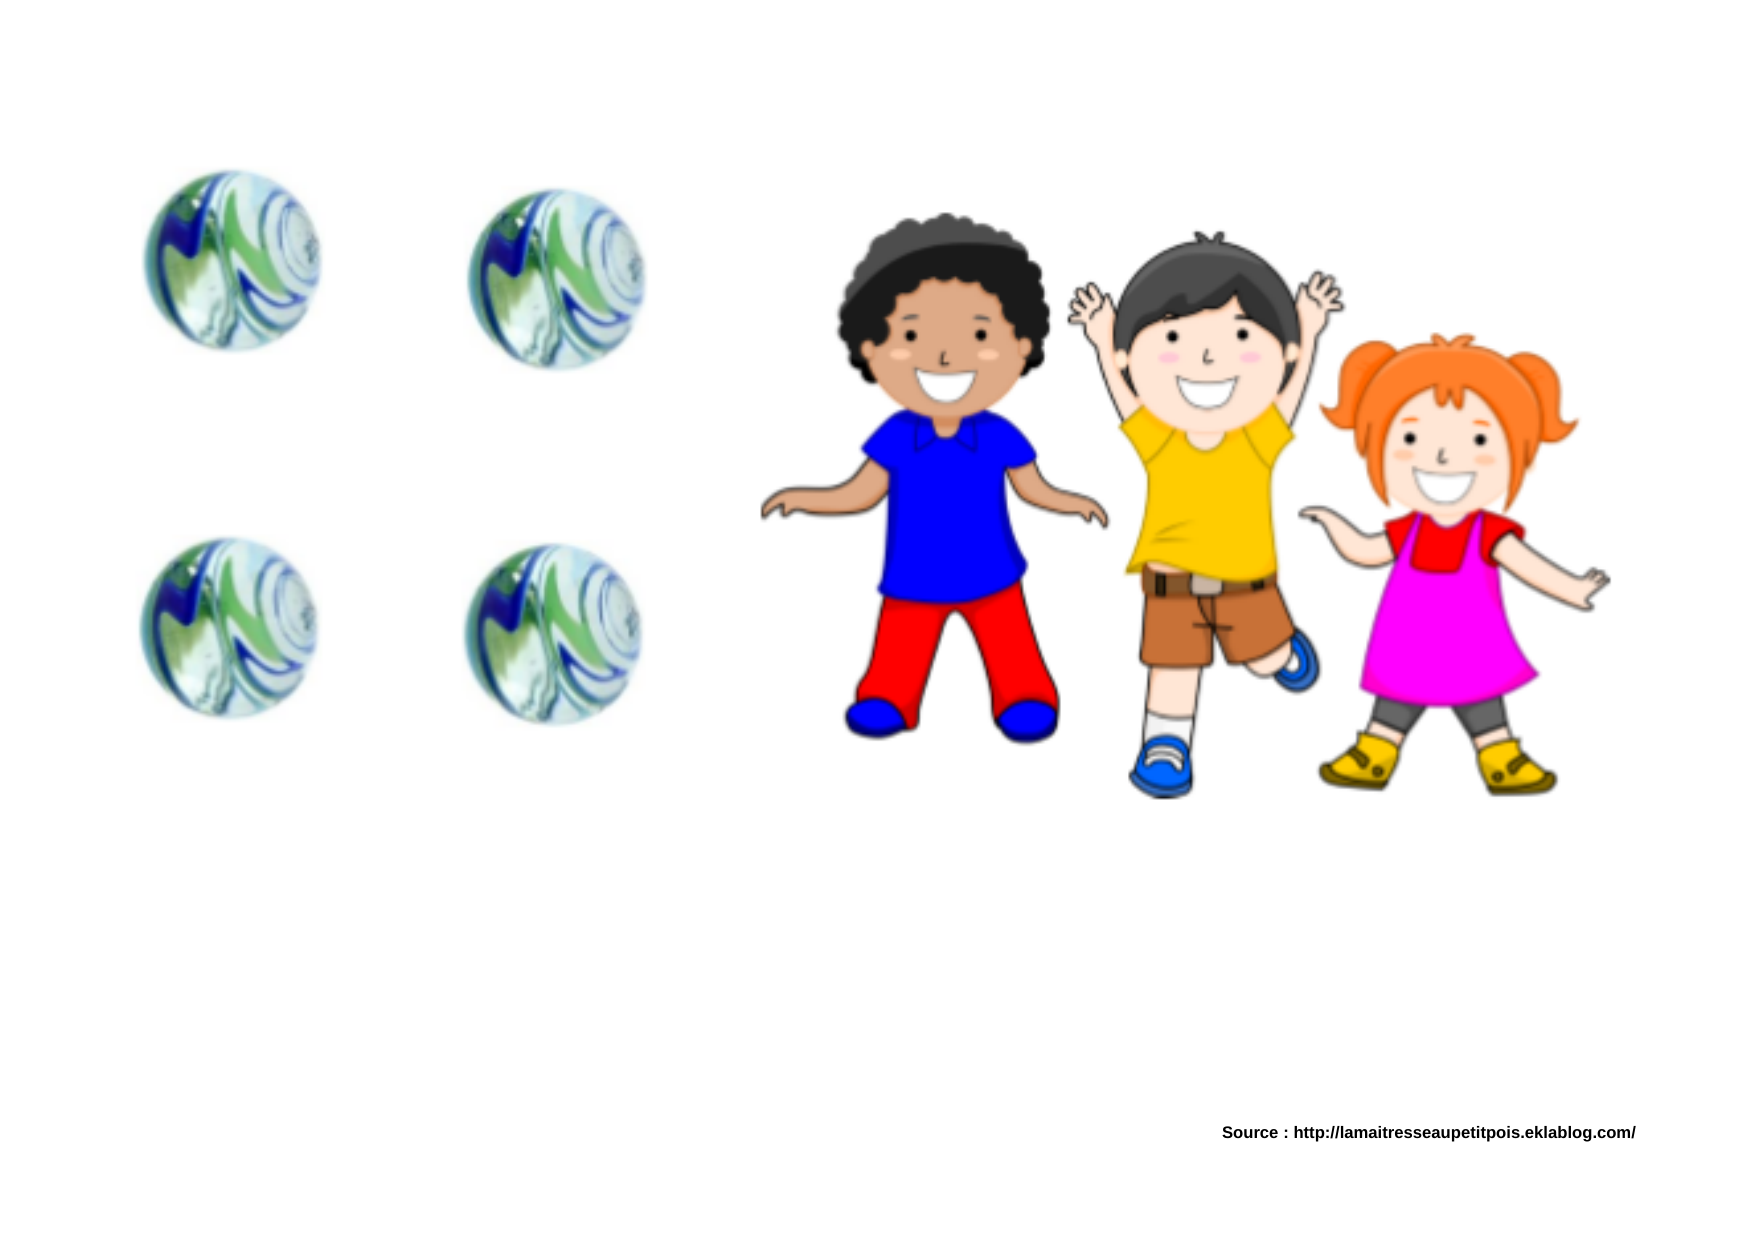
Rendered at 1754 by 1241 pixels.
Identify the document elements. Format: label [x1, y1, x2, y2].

picture [127, 118, 1627, 821]
